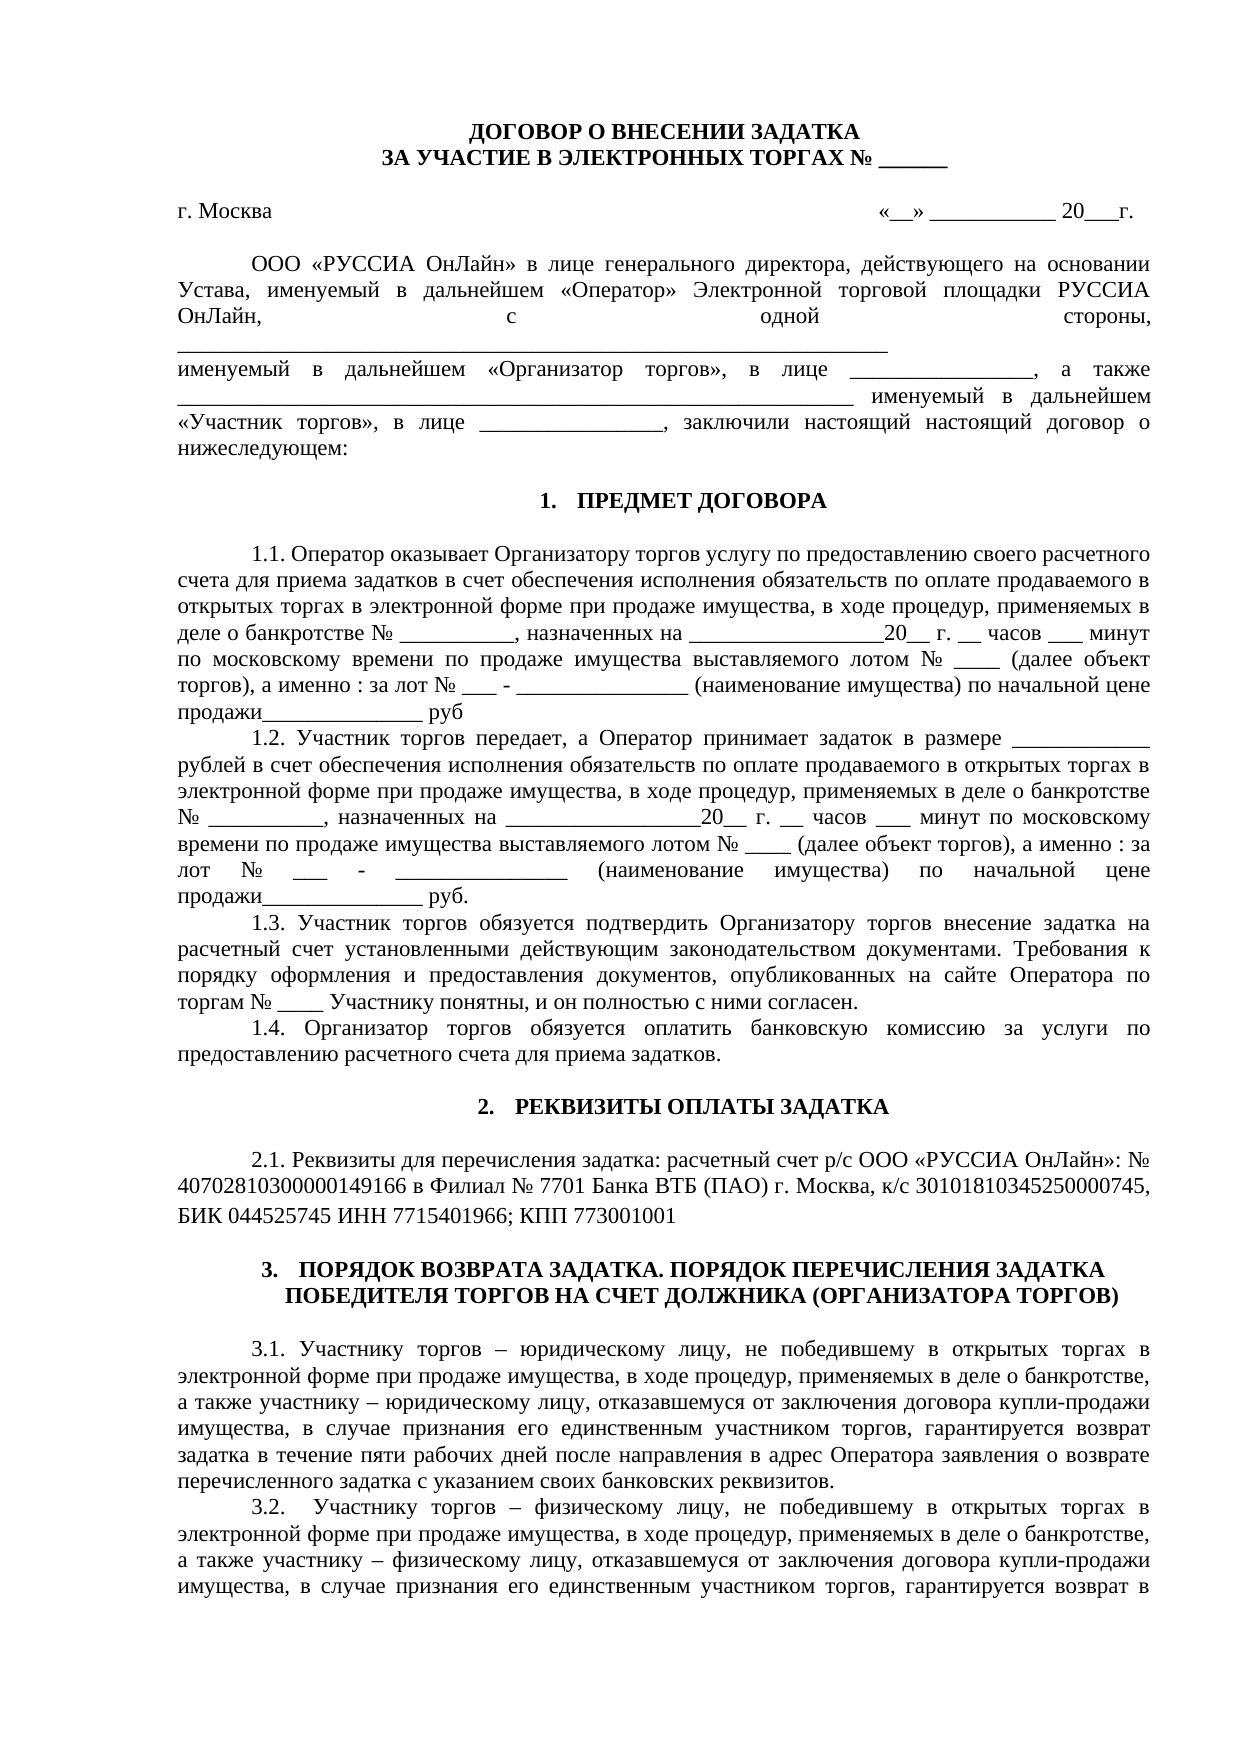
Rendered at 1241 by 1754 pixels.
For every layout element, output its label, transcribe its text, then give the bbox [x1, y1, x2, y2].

text именуемый в дальнейшем «Организатор торгов», в лице ________________, а также ___________________________________________________________ именуемый в дальнейшем «Участник торгов», в лице ________________, заключили настоящий настоящий договор о нижеследующем: [177, 355, 1152, 461]
text 2.1. Реквизиты для перечисления задатка: расчетный счет р/с ООО «РУССИА ОнЛайн»: № 40702810300000149166 в Филиал № 7701 Банка ВТБ (ПАО) г. Москва, к/с 30101810345250000745, БИК 044525745 ИНН 7715401966; КПП 773001001 [177, 1146, 1152, 1230]
text ЗА УЧАСТИЕ В ЭЛЕКТРОННЫХ ТОРГАХ № ______ [177, 144, 1152, 171]
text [177, 1493, 1152, 1599]
text 1.2. Участник торгов передает, а Оператор принимает задаток в размере ____________ рублей в счет обеспечения исполнения обязательств по оплате продаваемого в открытых торгах в электронной форме при продаже имущества, в ходе процедур, применяемых в деле о банкротстве № __________, назначенных на _________________20__ г. __ часов ___ минут по московскому времени по продаже имущества выставляемого лотом № ____ (далее объект торгов), а именно : за лот № ___ - _______________ (наименование имущества) по начальной цене продажи______________ руб. [177, 724, 1152, 909]
text г. Москва «__» ___________ 20___г. [177, 197, 1152, 223]
text 1.4. Организатор торгов обязуется оплатить банковскую комиссию за услуги по предоставлению расчетного счета для приема задатков. [177, 1014, 1152, 1067]
text ООО «РУССИА ОнЛайн» в лице генерального директора, действующего на основании Устава, именуемый в дальнейшем «Оператор» Электронной торговой площадки РУССИА ОнЛайн, с одной стороны, ______________________________________________________________ [177, 250, 1152, 355]
list ПРЕДМЕТ ДОГОВОРА [215, 487, 1152, 513]
list РЕКВИЗИТЫ ОПЛАТЫ ЗАДАТКА [215, 1093, 1152, 1119]
text 1.3. Участник торгов обязуется подтвердить Организатору торгов внесение задатка на расчетный счет установленными действующим законодательством документами. Требования к порядку оформления и предоставления документов, опубликованных на сайте Оператора по торгам № ____ Участнику понятны, и он полностью с ними согласен. [177, 909, 1152, 1014]
text ДОГОВОР О ВНЕСЕНИИ ЗАДАТКА [177, 118, 1152, 144]
text 3.1. Участнику торгов – юридическому лицу, не победившему в открытых торгах в электронной форме при продаже имущества, в ходе процедур, применяемых в деле о банкротстве, а также участнику – юридическому лицу, отказавшемуся от заключения договора купли-продажи имущества, в случае признания его единственным участником торгов, гарантируется возврат задатка в течение пяти рабочих дней после направления в адрес Оператора заявления о возврате перечисленного задатка с указанием своих банковских реквизитов. [177, 1335, 1152, 1493]
text 1.1. Оператор оказывает Организатору торгов услугу по предоставлению своего расчетного счета для приема задатков в счет обеспечения исполнения обязательств по оплате продаваемого в открытых торгах в электронной форме при продаже имущества, в ходе процедур, применяемых в деле о банкротстве № __________, назначенных на _________________20__ г. __ часов ___ минут по московскому времени по продаже имущества выставляемого лотом № ____ (далее объект торгов), а именно : за лот № ___ - _______________ (наименование имущества) по начальной цене продажи______________ руб [177, 540, 1152, 724]
